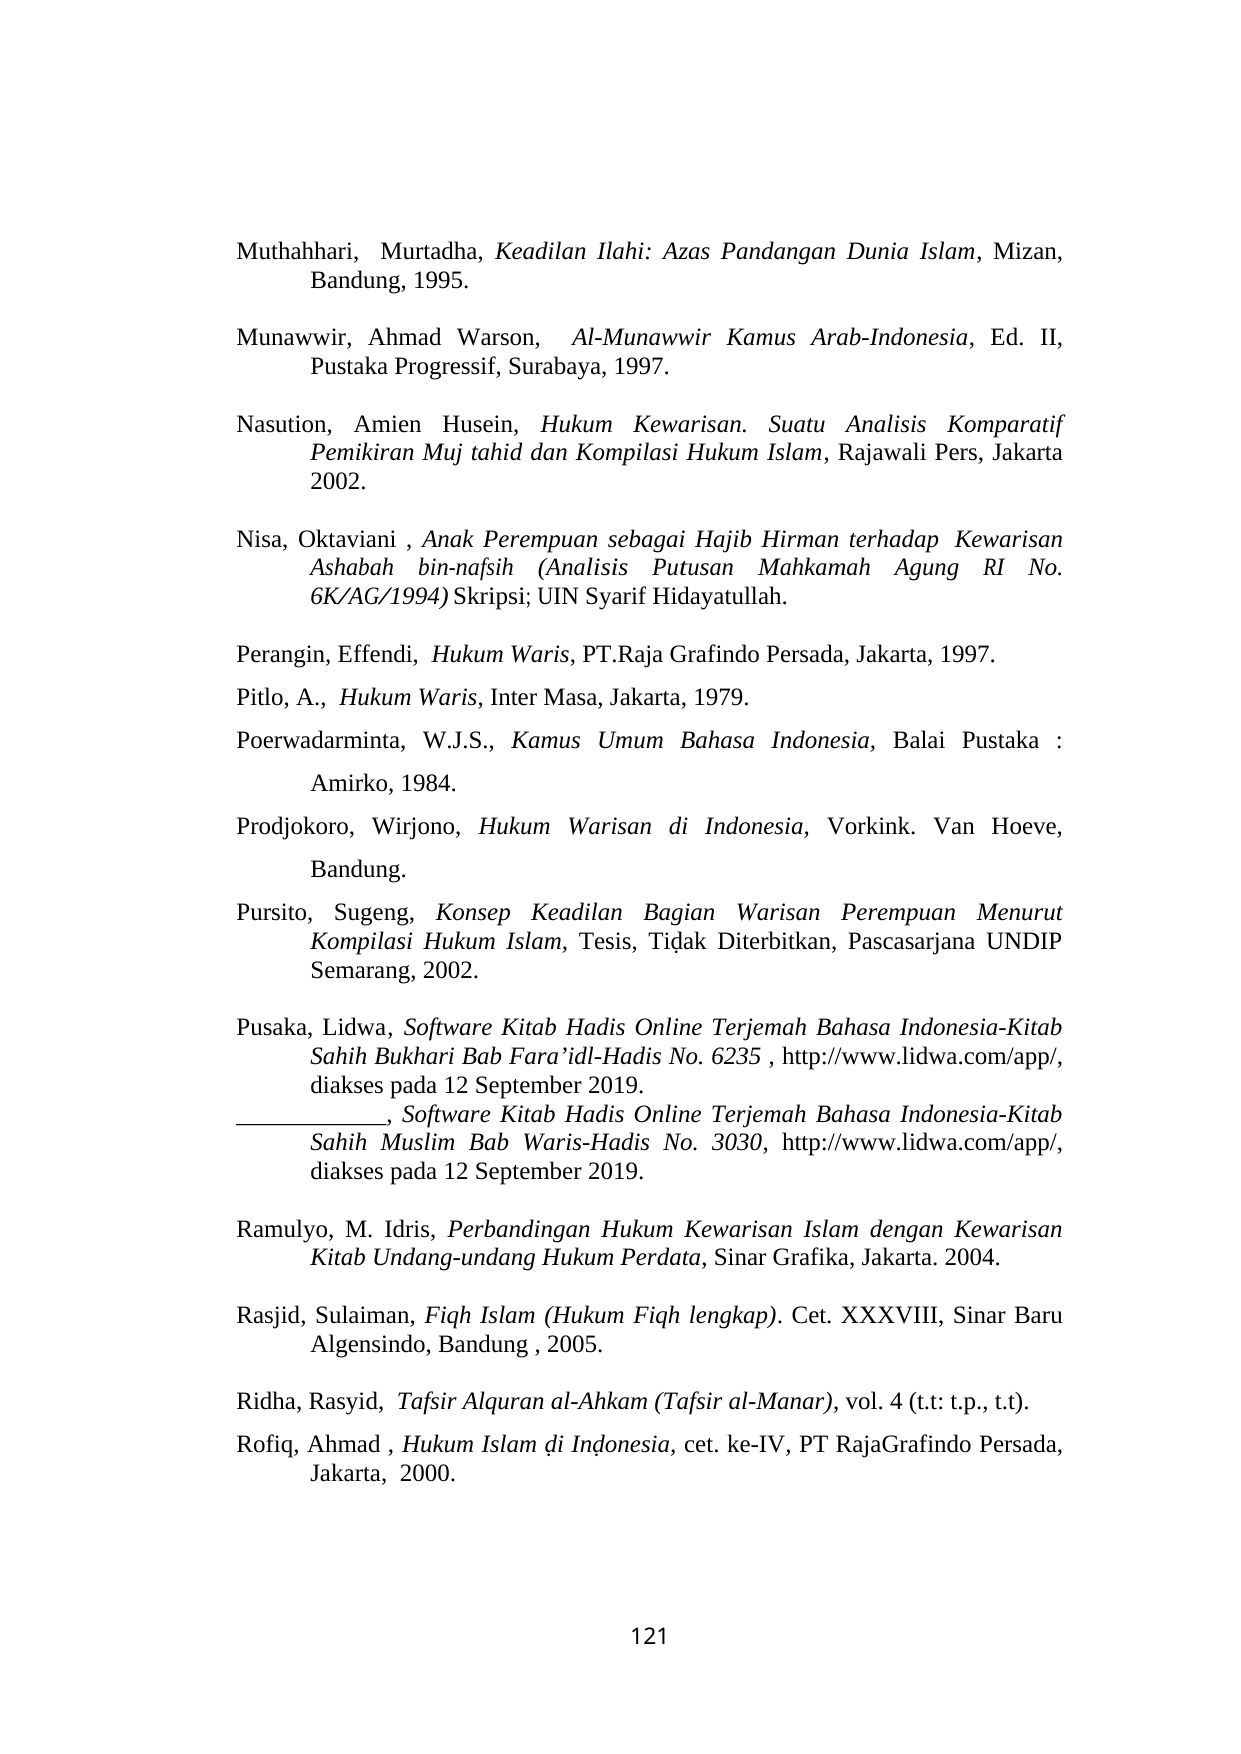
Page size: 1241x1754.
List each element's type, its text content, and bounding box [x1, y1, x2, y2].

text Rofiq, Ahmad , Hukum Islam ḍi Inḍonesia, cet. ke-IV, PT RajaGrafindo Persada, Jakarta, 2000. [236, 1429, 1063, 1487]
text Ridha, Rasyid, Tafsir Alquran al-Ahkam (Tafsir al-Manar), vol. 4 (t.t: t.p., t.t). [236, 1386, 1063, 1415]
text Perangin, Effendi, Hukum Waris, PT.Raja Grafindo Persada, Jakarta, 1997. [236, 639, 1063, 667]
text ____________, Software Kitab Hadis Online Terjemah Bahasa Indonesia-Kitab Sahih Muslim Bab Waris-Hadis No. 3030, http://www.lidwa.com/app/, diakses pada 12 September 2019. [236, 1099, 1063, 1185]
text Rasjid, Sulaiman, Fiqh Islam (Hukum Fiqh lengkap). Cet. XXXVIII, Sinar Baru Algensindo, Bandung , 2005. [236, 1300, 1063, 1357]
text Pursito, Sugeng, Konsep Keadilan Bagian Warisan Perempuan Menurut Kompilasi Hukum Islam, Tesis, Tiḍak Diterbitkan, Pascasarjana UNDIP Semarang, 2002. [236, 897, 1063, 984]
text Nasution, Amien Husein, Hukum Kewarisan. Suatu Analisis Komparatif Pemikiran Muj tahid dan Kompilasi Hukum Islam, Rajawali Pers, Jakarta 2002. [236, 409, 1063, 495]
text Pitlo, A., Hukum Waris, Inter Masa, Jakarta, 1979. [236, 682, 1063, 711]
text Pusaka, Lidwa‚ Software Kitab Hadis Online Terjemah Bahasa Indonesia-Kitab Sahih Bukhari Bab Fara’idl-Hadis No. 6235 , http://www.lidwa.com/app/, diakses pada 12 September 2019. [236, 1012, 1063, 1099]
text Poerwadarminta, W.J.S., Kamus Umum Bahasa Indonesia, Balai Pustaka : Amirko, 1984. [236, 725, 1063, 797]
text Muthahhari, Murtadha, Keadilan Ilahi: Azas Pandangan Dunia Islam, Mizan, Bandung, 1995. [236, 236, 1063, 294]
text Ramulyo, M. Idris, Perbandingan Hukum Kewarisan Islam dengan Kewarisan Kitab Undang-undang Hukum Perdata, Sinar Grafika, Jakarta. 2004. [236, 1214, 1063, 1271]
text Munawwir, Ahmad Warson, Al-Munawwir Kamus Arab-Indonesia, Ed. II, Pustaka Progressif, Surabaya, 1997. [236, 322, 1063, 380]
text Prodjokoro, Wirjono, Hukum Warisan di Indonesia, Vorkink. Van Hoeve, Bandung. [236, 811, 1063, 883]
text Nisa, Oktaviani , Anak Perempuan sebagai Hajib Hirman terhadap Kewarisan Ashabah bin-nafsih (Analisis Putusan Mahkamah Agung RI No. 6K/AG/1994) Skripsi; UIN Syarif Hidayatullah. [236, 524, 1063, 610]
